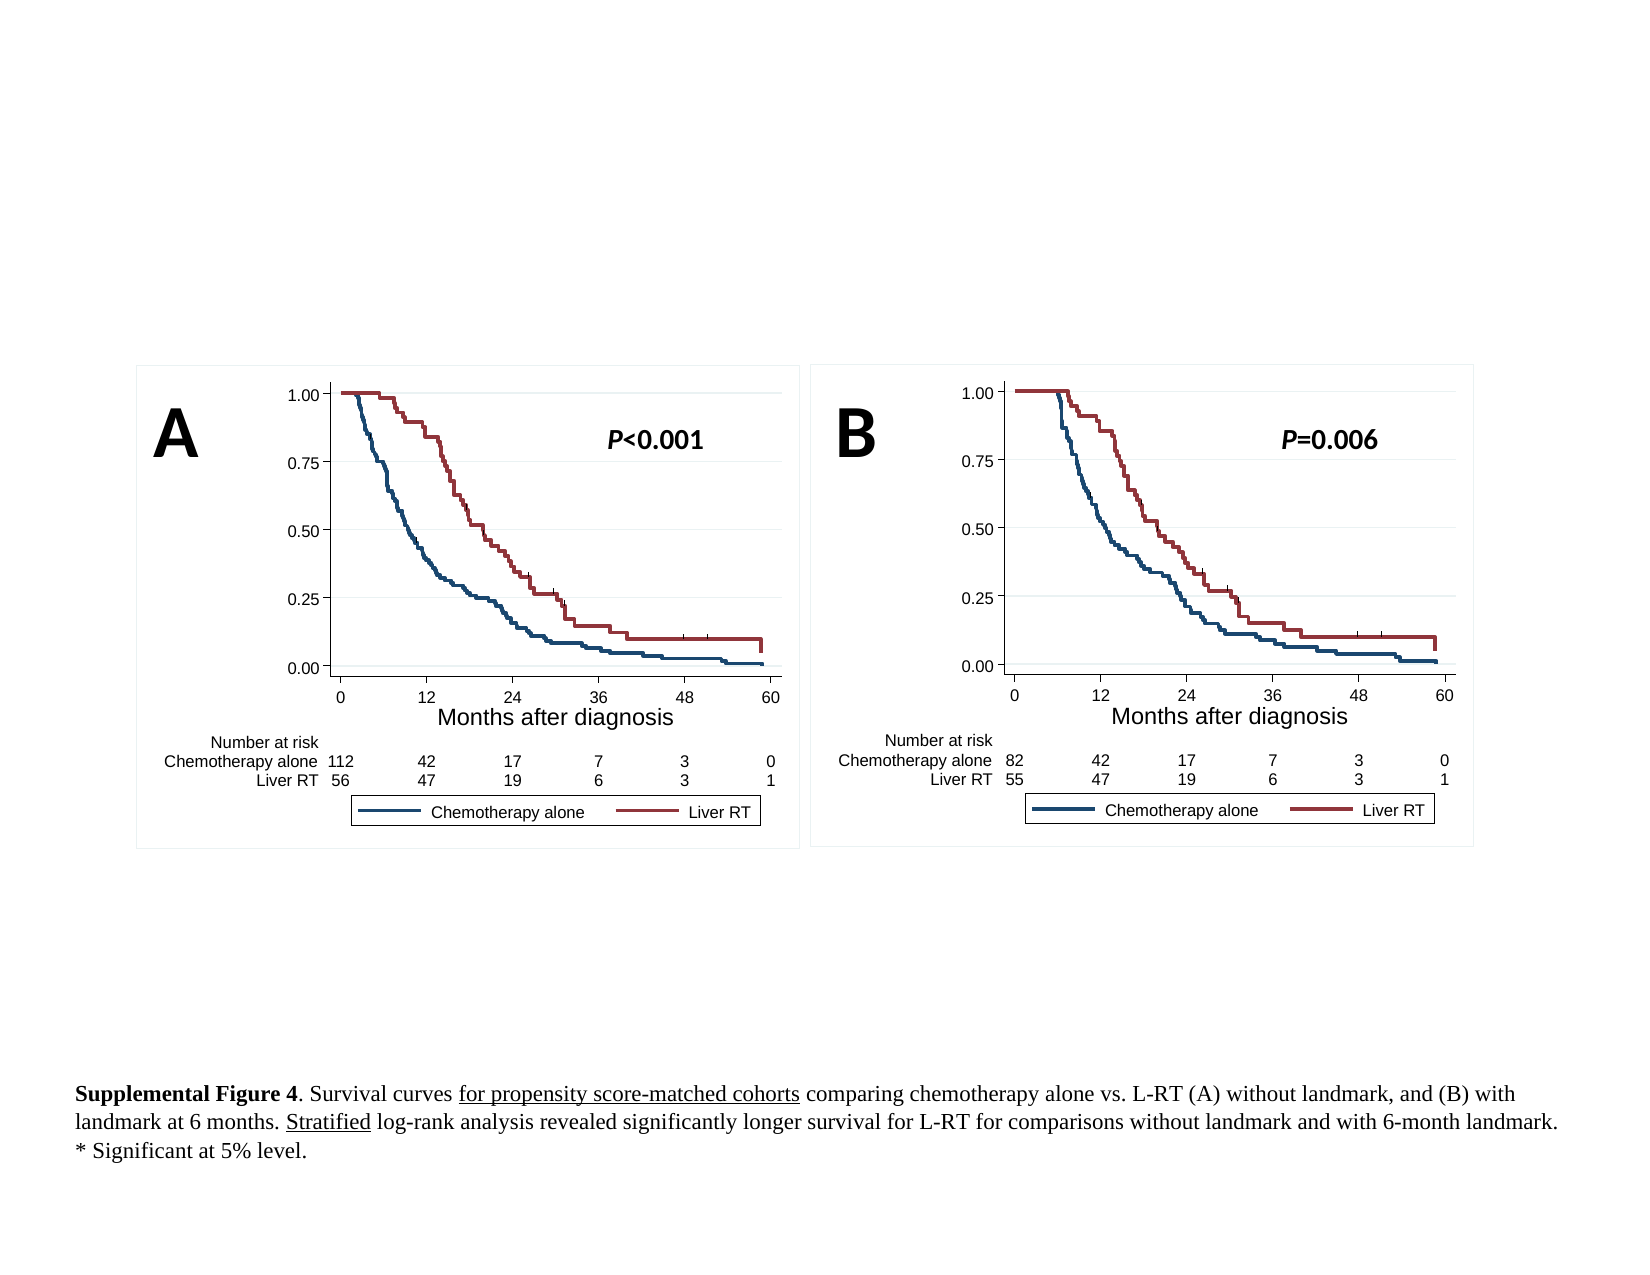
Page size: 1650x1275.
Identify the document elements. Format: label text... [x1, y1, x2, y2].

text Supplemental Figure 4. Survival curves for propensity score-matched cohorts comparing chemotherapy alone vs. L-RT (A) without landmark, and (B) with landmark at 6 months. Stratified log-rank analysis revealed significantly longer survival for L-RT for comparisons without landmark and with 6-month landmark. * Significant at 5% level. [75, 1080, 1575, 1163]
